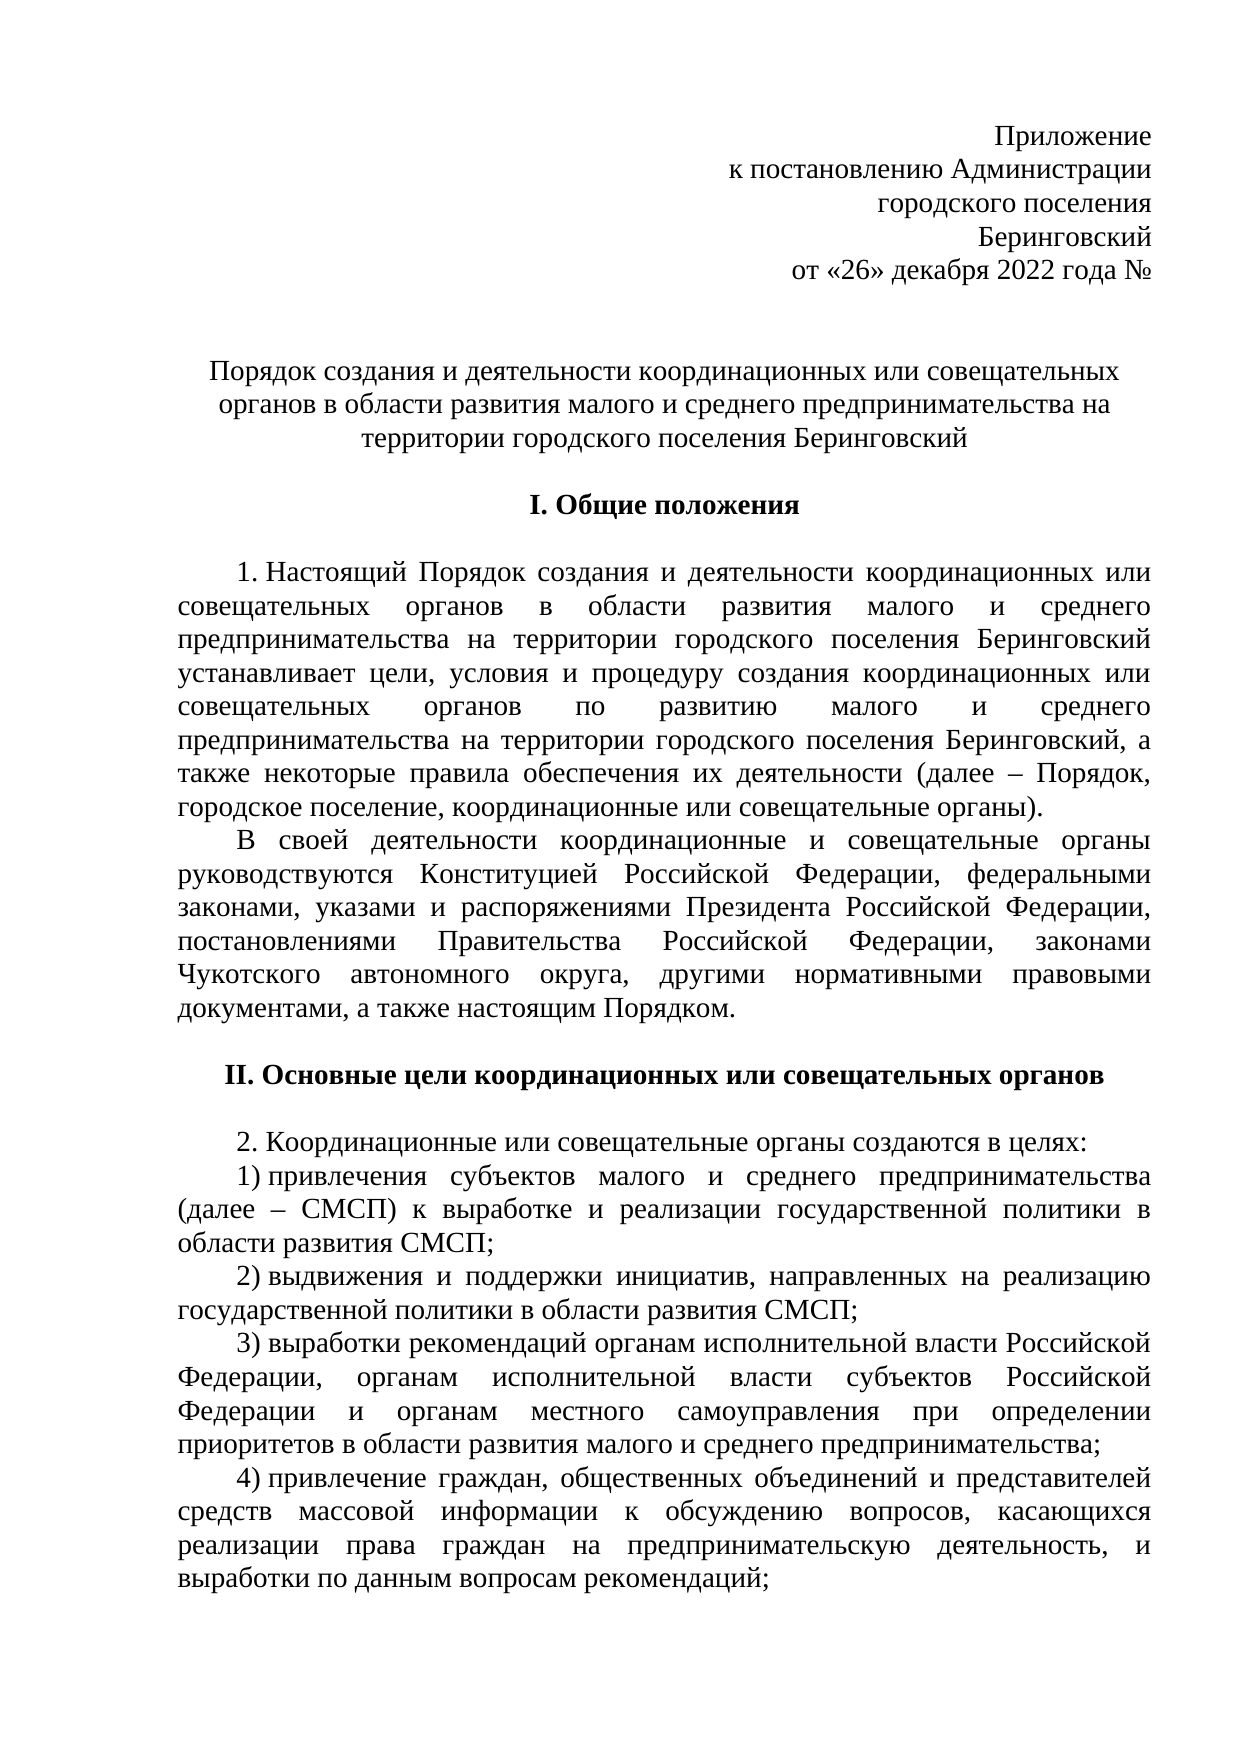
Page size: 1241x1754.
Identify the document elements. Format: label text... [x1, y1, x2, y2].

text В своей деятельности координационные и совещательные органы руководствуются Конституцией Российской Федерации, федеральными законами, указами и распоряжениями Президента Российской Федерации, постановлениями Правительства Российской Федерации, законами Чукотского автономного округа, другими нормативными правовыми документами, а также настоящим Порядком. [177, 822, 1152, 1024]
text 1) привлечения субъектов малого и среднего предпринимательства (далее – СМСП) к выработке и реализации государственной политики в области развития СМСП; [177, 1158, 1152, 1258]
text 2) выдвижения и поддержки инициатив, направленных на реализацию государственной политики в области развития СМСП; [177, 1258, 1152, 1326]
text к постановлению Администрации [723, 152, 1152, 185]
text Порядок создания и деятельности координационных или совещательных органов в области развития малого и среднего предпринимательства на территории городского поселения Беринговский [177, 353, 1152, 453]
text 4) привлечение граждан, общественных объединений и представителей средств массовой информации к обсуждению вопросов, касающихся реализации права граждан на предпринимательскую деятельность, и выработки по данным вопросам рекомендаций; [177, 1460, 1152, 1594]
text городского поселения Беринговский [723, 185, 1152, 252]
text 2. Координационные или совещательные органы создаются в целях: [177, 1124, 1152, 1158]
text 3) выработки рекомендаций органам исполнительной власти Российской Федерации, органам исполнительной власти субъектов Российской Федерации и органам местного самоуправления при определении приоритетов в области развития малого и среднего предпринимательства; [177, 1326, 1152, 1460]
text от «26» декабря 2022 года № [723, 252, 1152, 286]
title I. Общие положения [177, 487, 1152, 521]
text Приложение [723, 118, 1152, 152]
text 1. Настоящий Порядок создания и деятельности координационных или совещательных органов в области развития малого и среднего предпринимательства на территории городского поселения Беринговский устанавливает цели, условия и процедуру создания координационных или совещательных органов по развитию малого и среднего предпринимательства на территории городского поселения Беринговский, а также некоторые правила обеспечения их деятельности (далее – Порядок, городское поселение, координационные или совещательные органы). [177, 554, 1152, 822]
title II. Основные цели координационных или совещательных органов [177, 1057, 1152, 1091]
